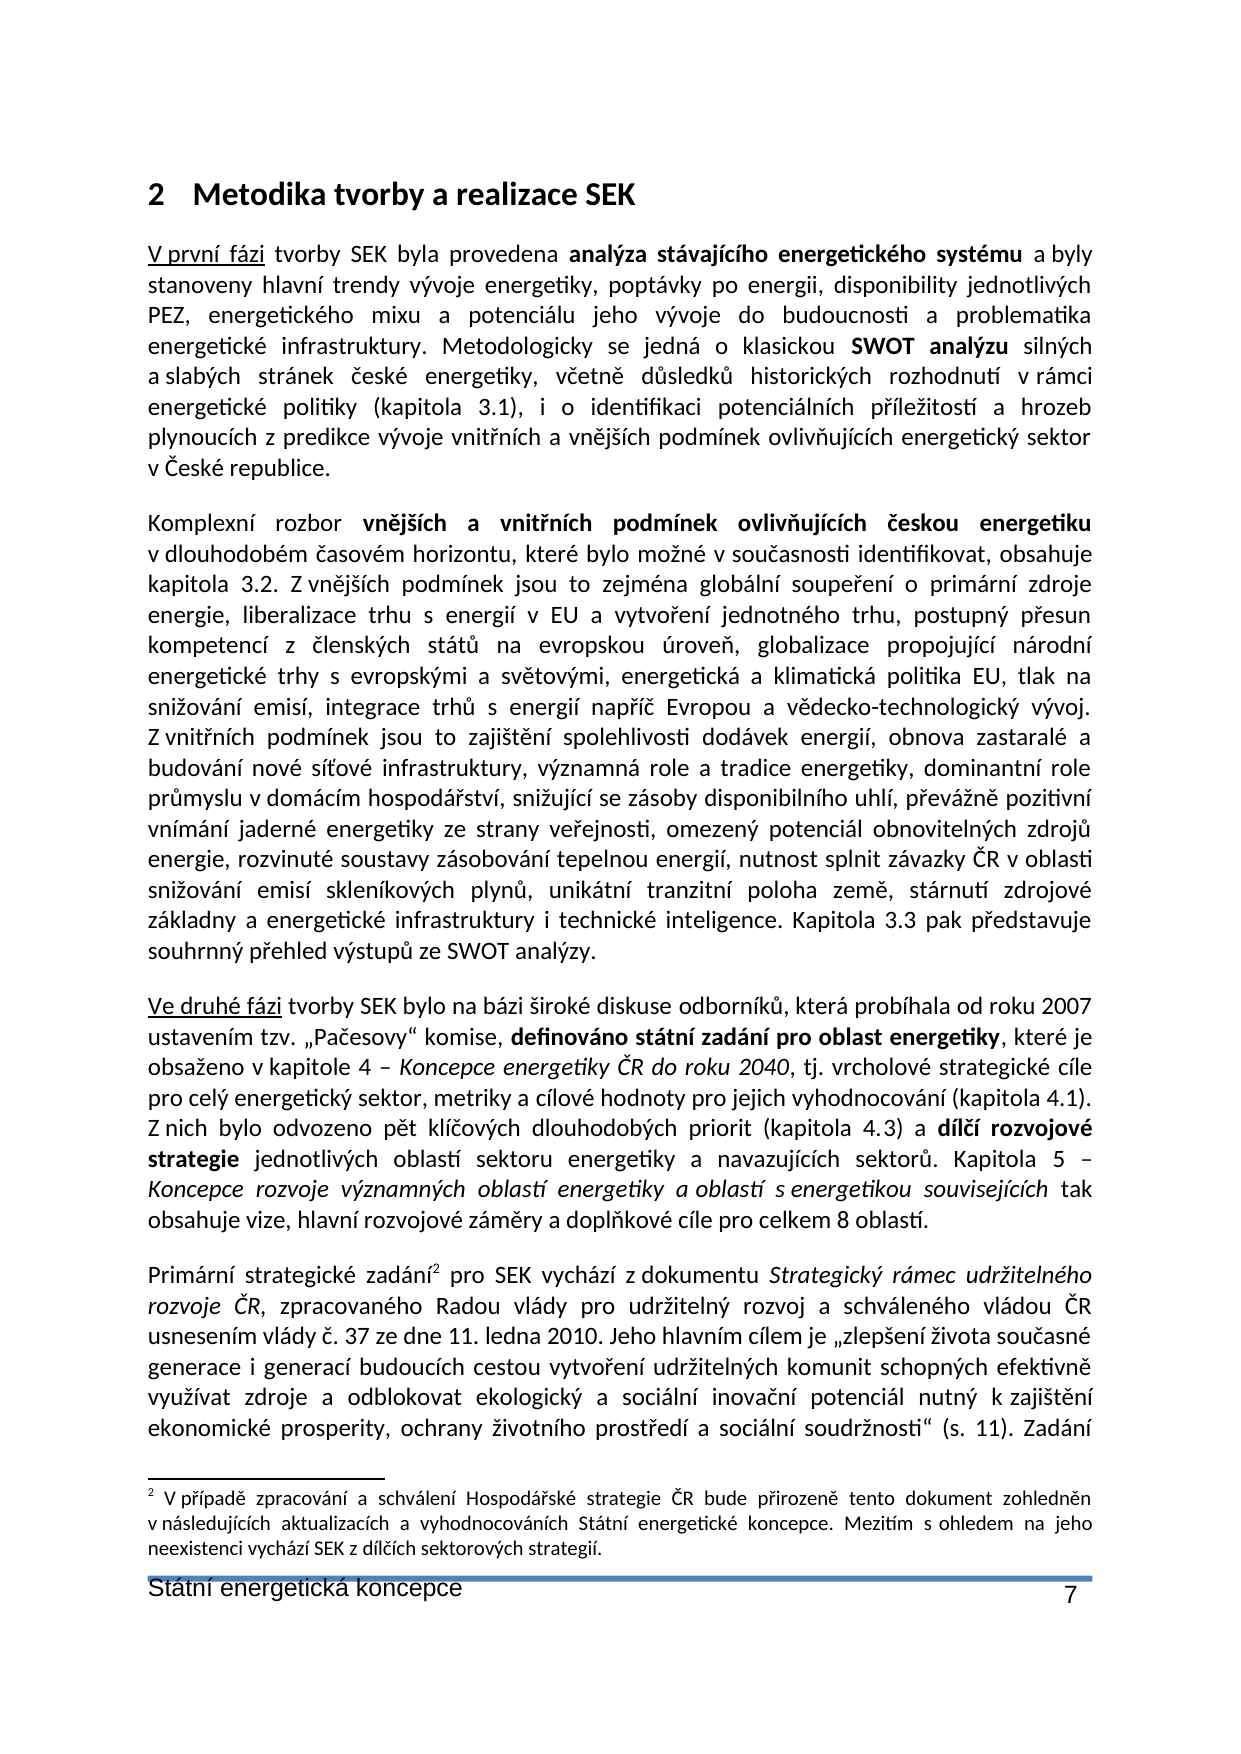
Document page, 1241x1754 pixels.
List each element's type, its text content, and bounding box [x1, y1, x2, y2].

text Ve druhé fázi tvorby SEK bylo na bázi široké diskuse odborníků, která probíhala od roku 2007 ustavením tzv. „Pačesovy“ komise, definováno státní zadání pro oblast energetiky, které je obsaženo v kapitole 4 – Koncepce energetiky ČR do roku 2040, tj. vrcholové strategické cíle pro celý energetický sektor, metriky a cílové hodnoty pro jejich vyhodnocování (kapitola 4.1). Z nich bylo odvozeno pět klíčových dlouhodobých priorit (kapitola 4.3) a dílčí rozvojové strategie jednotlivých oblastí sektoru energetiky a navazujících sektorů. Kapitola 5 – Koncepce rozvoje významných oblastí energetiky a oblastí s energetikou souvisejících tak obsahuje vize, hlavní rozvojové záměry a doplňkové cíle pro celkem 8 oblastí. [148, 990, 1093, 1234]
subtitle Metodika tvorby a realizace SEK [148, 173, 1093, 213]
text V první fázi tvorby SEK byla provedena analýza stávajícího energetického systému a byly stanoveny hlavní trendy vývoje energetiky, poptávky po energii, disponibility jednotlivých PEZ, energetického mixu a potenciálu jeho vývoje do budoucnosti a problematika energetické infrastruktury. Metodologicky se jedná o klasickou SWOT analýzu silných a slabých stránek české energetiky, včetně důsledků historických rozhodnutí v rámci energetické politiky (kapitola 3.1), i o identifikaci potenciálních příležitostí a hrozeb plynoucích z predikce vývoje vnitřních a vnějších podmínek ovlivňujících energetický sektor v České republice. [148, 238, 1093, 482]
text Komplexní rozbor vnějších a vnitřních podmínek ovlivňujících českou energetiku v dlouhodobém časovém horizontu, které bylo možné v současnosti identifikovat, obsahuje kapitola 3.2. Z vnějších podmínek jsou to zejména globální soupeření o primární zdroje energie, liberalizace trhu s energií v EU a vytvoření jednotného trhu, postupný přesun kompetencí z členských států na evropskou úroveň, globalizace propojující národní energetické trhy s evropskými a světovými, energetická a klimatická politika EU, tlak na snižování emisí, integrace trhů s energií napříč Evropou a vědecko-technologický vývoj. Z vnitřních podmínek jsou to zajištění spolehlivosti dodávek energií, obnova zastaralé a budování nové síťové infrastruktury, významná role a tradice energetiky, dominantní role průmyslu v domácím hospodářství, snižující se zásoby disponibilního uhlí, převážně pozitivní vnímání jaderné energetiky ze strany veřejnosti, omezený potenciál obnovitelných zdrojů energie, rozvinuté soustavy zásobování tepelnou energií, nutnost splnit závazky ČR v oblasti snižování emisí skleníkových plynů, unikátní tranzitní poloha země, stárnutí zdrojové základny a energetické infrastruktury i technické inteligence. Kapitola 3.3 pak představuje souhrnný přehled výstupů ze SWOT analýzy. [148, 507, 1093, 965]
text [148, 1259, 1093, 1443]
